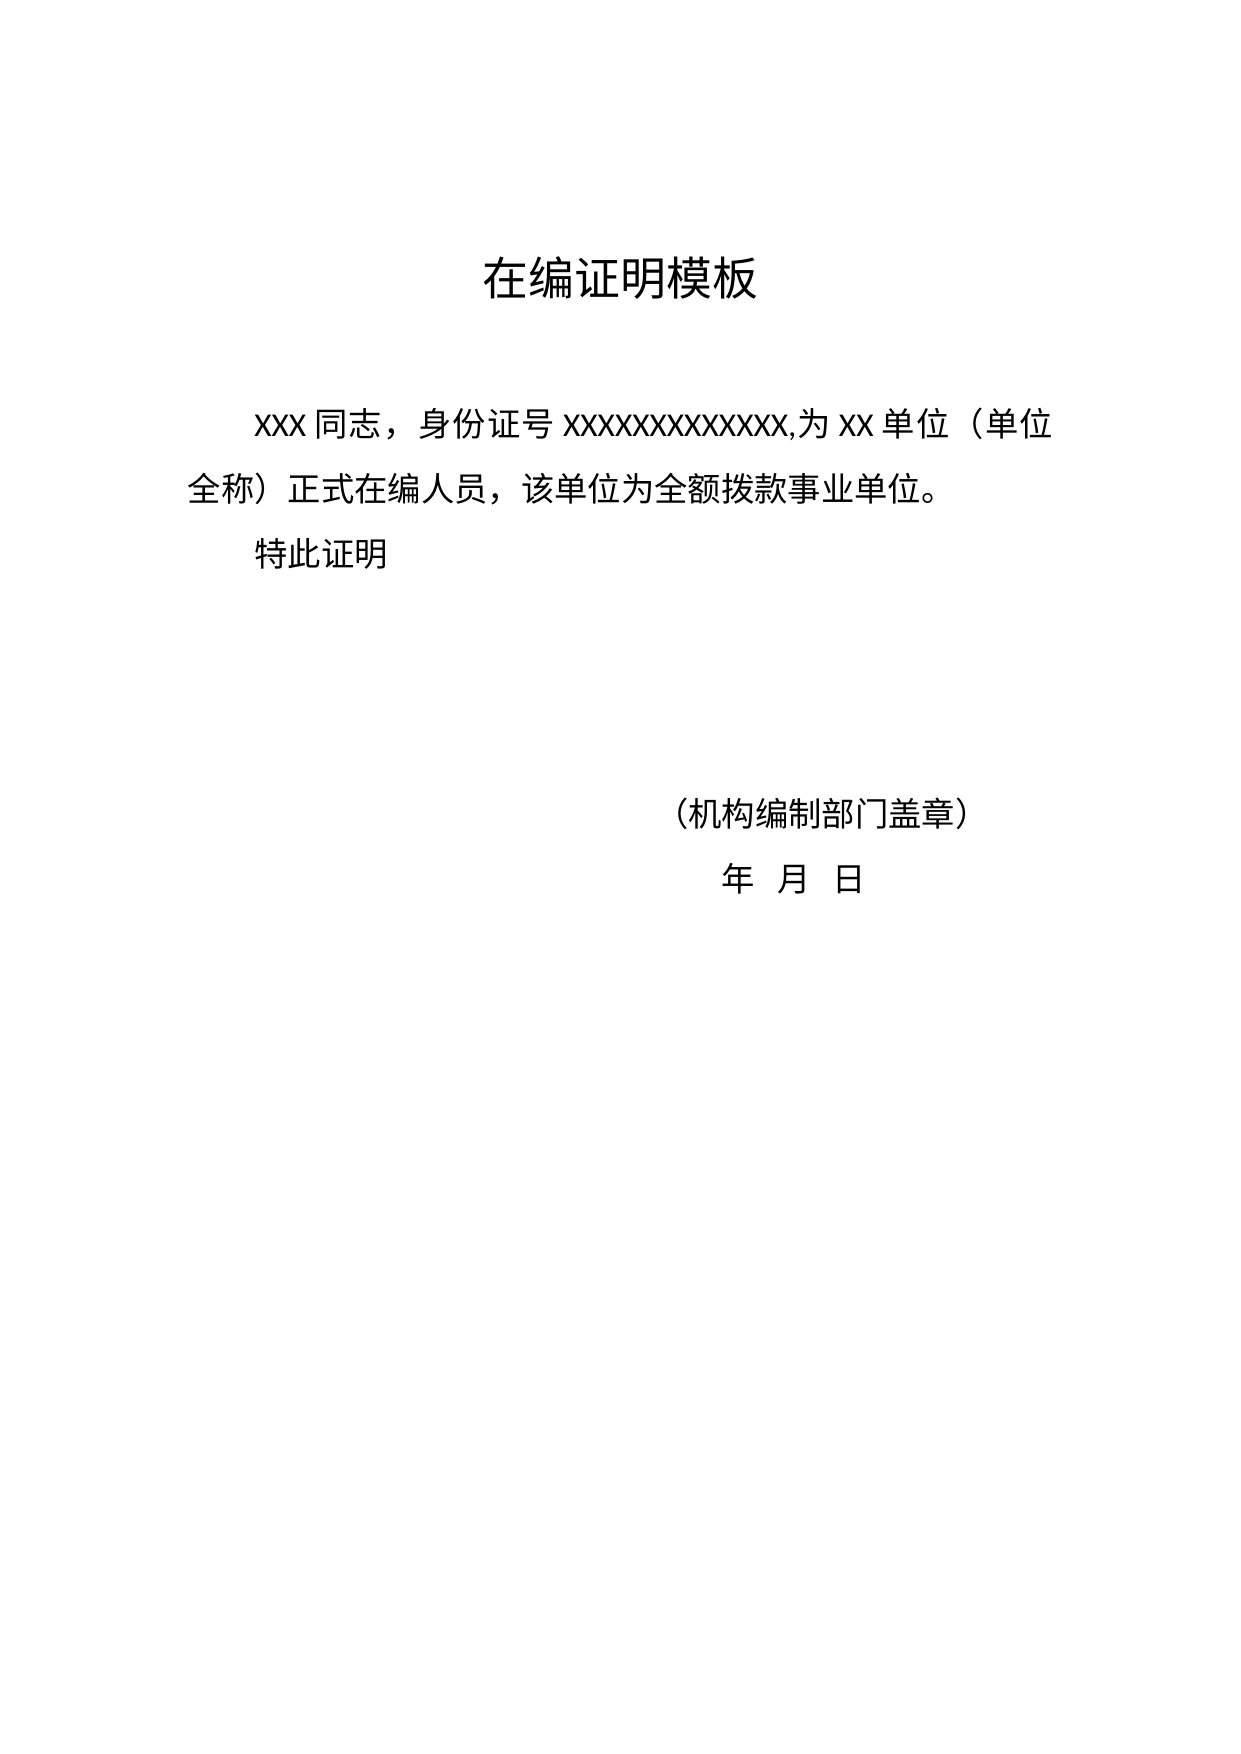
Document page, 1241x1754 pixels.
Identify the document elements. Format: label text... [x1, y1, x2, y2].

text 在编证明模板 [187, 227, 1053, 324]
text 特此证明 [187, 519, 1053, 584]
text （机构编制部门盖章） [187, 779, 1053, 844]
text XXX同志，身份证号XXXXXXXXXXXXX,为XX单位（单位全称）正式在编人员，该单位为全额拨款事业单位。 [187, 389, 1053, 519]
text 年 月 日 [187, 844, 1053, 909]
